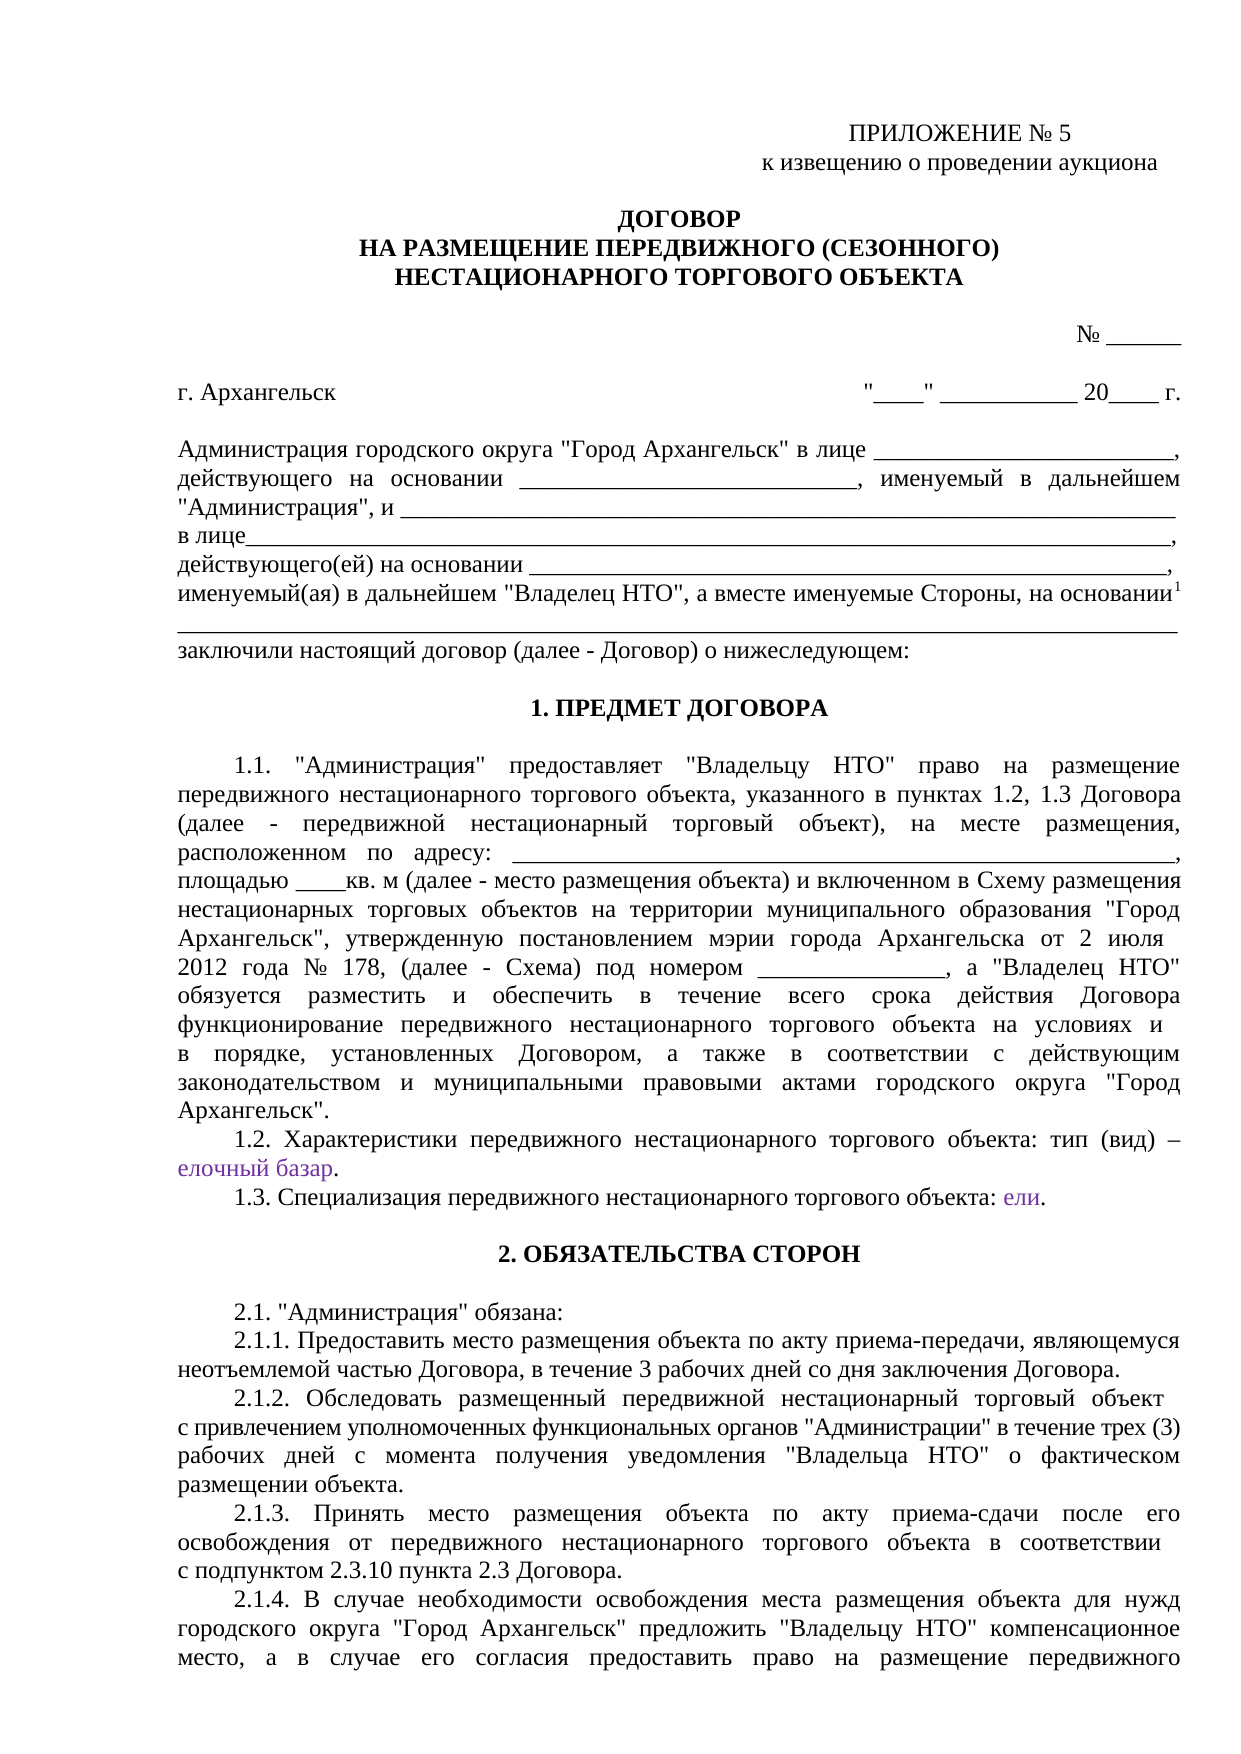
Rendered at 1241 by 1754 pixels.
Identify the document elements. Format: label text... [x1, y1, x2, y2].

text к извещению о проведении аукциона [738, 147, 1181, 176]
text 2.1.2. Обследовать размещенный передвижной нестационарный торговый объект с привлечением уполномоченных функциональных органов "Администрации" в течение трех (3) рабочих дней с момента получения уведомления "Владельца НТО" о фактическом размещении объекта. [177, 1383, 1181, 1498]
text действующего(ей) на основании ___________________________________________________, [177, 549, 1181, 578]
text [177, 1584, 1181, 1671]
table_header "____" ___________ 20____ г. [679, 377, 1181, 406]
title 1. ПРЕДМЕТ ДОГОВОРА [177, 693, 1181, 722]
text Администрация городского округа "Город Архангельск" в лице ________________________, действующего на основании ___________________________, именуемый в дальнейшем "Администрация", и ______________________________________________________________ [177, 434, 1181, 521]
text 2.1.3. Принять место размещения объекта по акту приема-сдачи после его освобождения от передвижного нестационарного торгового объекта в соответствии с подпунктом 2.3.10 пункта 2.3 Договора. [177, 1498, 1181, 1584]
title НЕСТАЦИОНАРНОГО ТОРГОВОГО ОБЪЕКТА [177, 262, 1181, 291]
title ДОГОВОР [177, 204, 1181, 233]
table_header г. Архангельск [177, 377, 679, 406]
text 1.1. "Администрация" предоставляет "Владельцу НТО" право на размещение передвижного нестационарного торгового объекта, указанного в пунктах 1.2, 1.3 Договора (далее - передвижной нестационарный торговый объект), на месте размещения, расположенном по адресу: _____________________________________________________, площадью ____кв. м (далее - место размещения объекта) и включенном в Схему размещения нестационарных торговых объектов на территории муниципального образования "Город Архангельск", утвержденную постановлением мэрии города Архангельска от 2 июля 2012 года № 178, (далее - Схема) под номером _______________, а "Владелец НТО" обязуется разместить и обеспечить в течение всего срока действия Договора функционирование передвижного нестационарного торгового объекта на условиях и в порядке, установленных Договором, а также в соответствии с действующим законодательством и муниципальными правовыми актами городского округа "Город Архангельск". [177, 751, 1181, 1124]
title 2. ОБЯЗАТЕЛЬСТВА СТОРОН [177, 1239, 1181, 1268]
text 2.1.1. Предоставить место размещения объекта по акту приема-передачи, являющемуся неотъемлемой частью Договора, в течение 3 рабочих дней со дня заключения Договора. [177, 1326, 1181, 1383]
text 1.2. Характеристики передвижного нестационарного торгового объекта: тип (вид) – елочный базар. [177, 1124, 1181, 1182]
text 1.3. Специализация передвижного нестационарного торгового объекта: ели. [177, 1182, 1181, 1211]
title НА РАЗМЕЩЕНИЕ ПЕРЕДВИЖНОГО (СЕЗОННОГО) [177, 233, 1181, 262]
text в лице__________________________________________________________________________, [177, 521, 1181, 549]
text 2.1. "Администрация" обязана: [177, 1297, 1181, 1326]
text ПРИЛОЖЕНИЕ № 5 [738, 118, 1181, 147]
text заключили настоящий договор (далее - Договор) о нижеследующем: [177, 636, 1181, 664]
text именуемый(ая) в дальнейшем "Владелец НТО", а вместе именуемые Стороны, на основании1 ________________________________________________________________________________ [177, 578, 1181, 636]
text № ______ [177, 319, 1181, 348]
